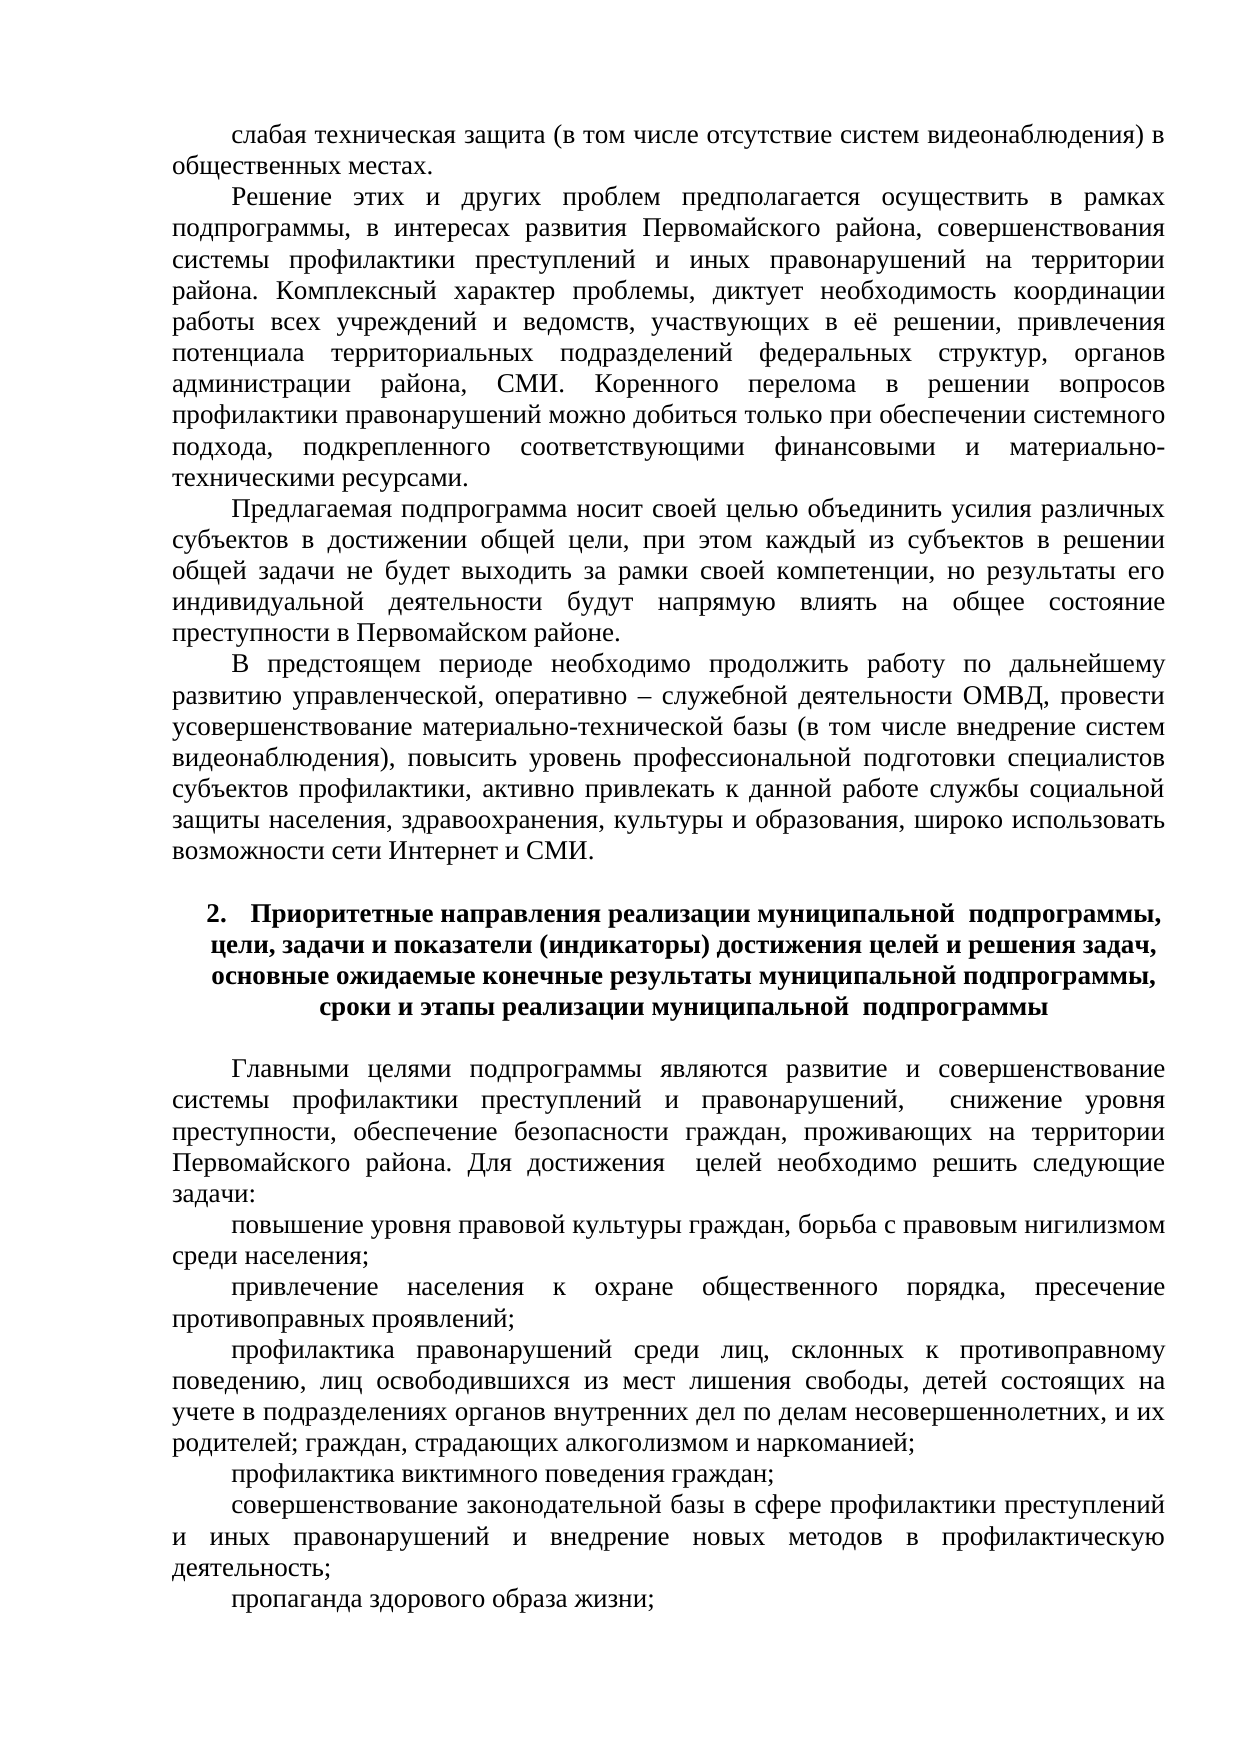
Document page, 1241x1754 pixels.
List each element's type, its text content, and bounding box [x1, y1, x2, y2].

text Главными целями подпрограммы являются развитие и совершенствование системы профилактики преступлений и правонарушений, снижение уровня преступности, обеспечение безопасности граждан, проживающих на территории Первомайского района. Для достижения целей необходимо решить следующие задачи: [172, 1052, 1166, 1208]
text профилактика виктимного поведения граждан; [172, 1457, 1166, 1488]
text привлечение населения к охране общественного порядка, пресечение противоправных проявлений; [172, 1271, 1166, 1333]
text совершенствование законодательной базы в сфере профилактики преступлений и иных правонарушений и внедрение новых методов в профилактическую деятельность; [172, 1488, 1166, 1582]
text слабая техническая защита (в том числе отсутствие систем видеонаблюдения) в общественных местах. [172, 118, 1166, 180]
text повышение уровня правовой культуры граждан, борьба с правовым нигилизмом среди населения; [172, 1208, 1166, 1271]
text пропаганда здорового образа жизни; [172, 1582, 1166, 1613]
text Решение этих и других проблем предполагается осуществить в рамках подпрограммы, в интересах развития Первомайского района, совершенствования системы профилактики преступлений и иных правонарушений на территории района. Комплексный характер проблемы, диктует необходимость координации работы всех учреждений и ведомств, участвующих в её решении, привлечения потенциала территориальных подразделений федеральных структур, органов администрации района, СМИ. Коренного перелома в решении вопросов профилактики правонарушений можно добиться только при обеспечении системного подхода, подкрепленного соответствующими финансовыми и материально-техническими ресурсами. [172, 180, 1166, 492]
text В предстоящем периоде необходимо продолжить работу по дальнейшему развитию управленческой, оперативно – служебной деятельности ОМВД, провести усовершенствование материально-технической базы (в том числе внедрение систем видеонаблюдения), повысить уровень профессиональной подготовки специалистов субъектов профилактики, активно привлекать к данной работе службы социальной защиты населения, здравоохранения, культуры и образования, широко использовать возможности сети Интернет и СМИ. [172, 648, 1166, 866]
text Предлагаемая подпрограмма носит своей целью объединить усилия различных субъектов в достижении общей цели, при этом каждый из субъектов в решении общей задачи не будет выходить за рамки своей компетенции, но результаты его индивидуальной деятельности будут напрямую влиять на общее состояние преступности в Первомайском районе. [172, 492, 1166, 648]
list Приоритетные направления реализации муниципальной подпрограммы, цели, задачи и показатели (индикаторы) достижения целей и решения задач, основные ожидаемые конечные результаты муниципальной подпрограммы, сроки и этапы реализации муниципальной подпрограммы [201, 897, 1166, 1021]
text профилактика правонарушений среди лиц, склонных к противоправному поведению, лиц освободившихся из мест лишения свободы, детей состоящих на учете в подразделениях органов внутренних дел по делам несовершеннолетних, и их родителей; граждан, страдающих алкоголизмом и наркоманией; [172, 1333, 1166, 1457]
